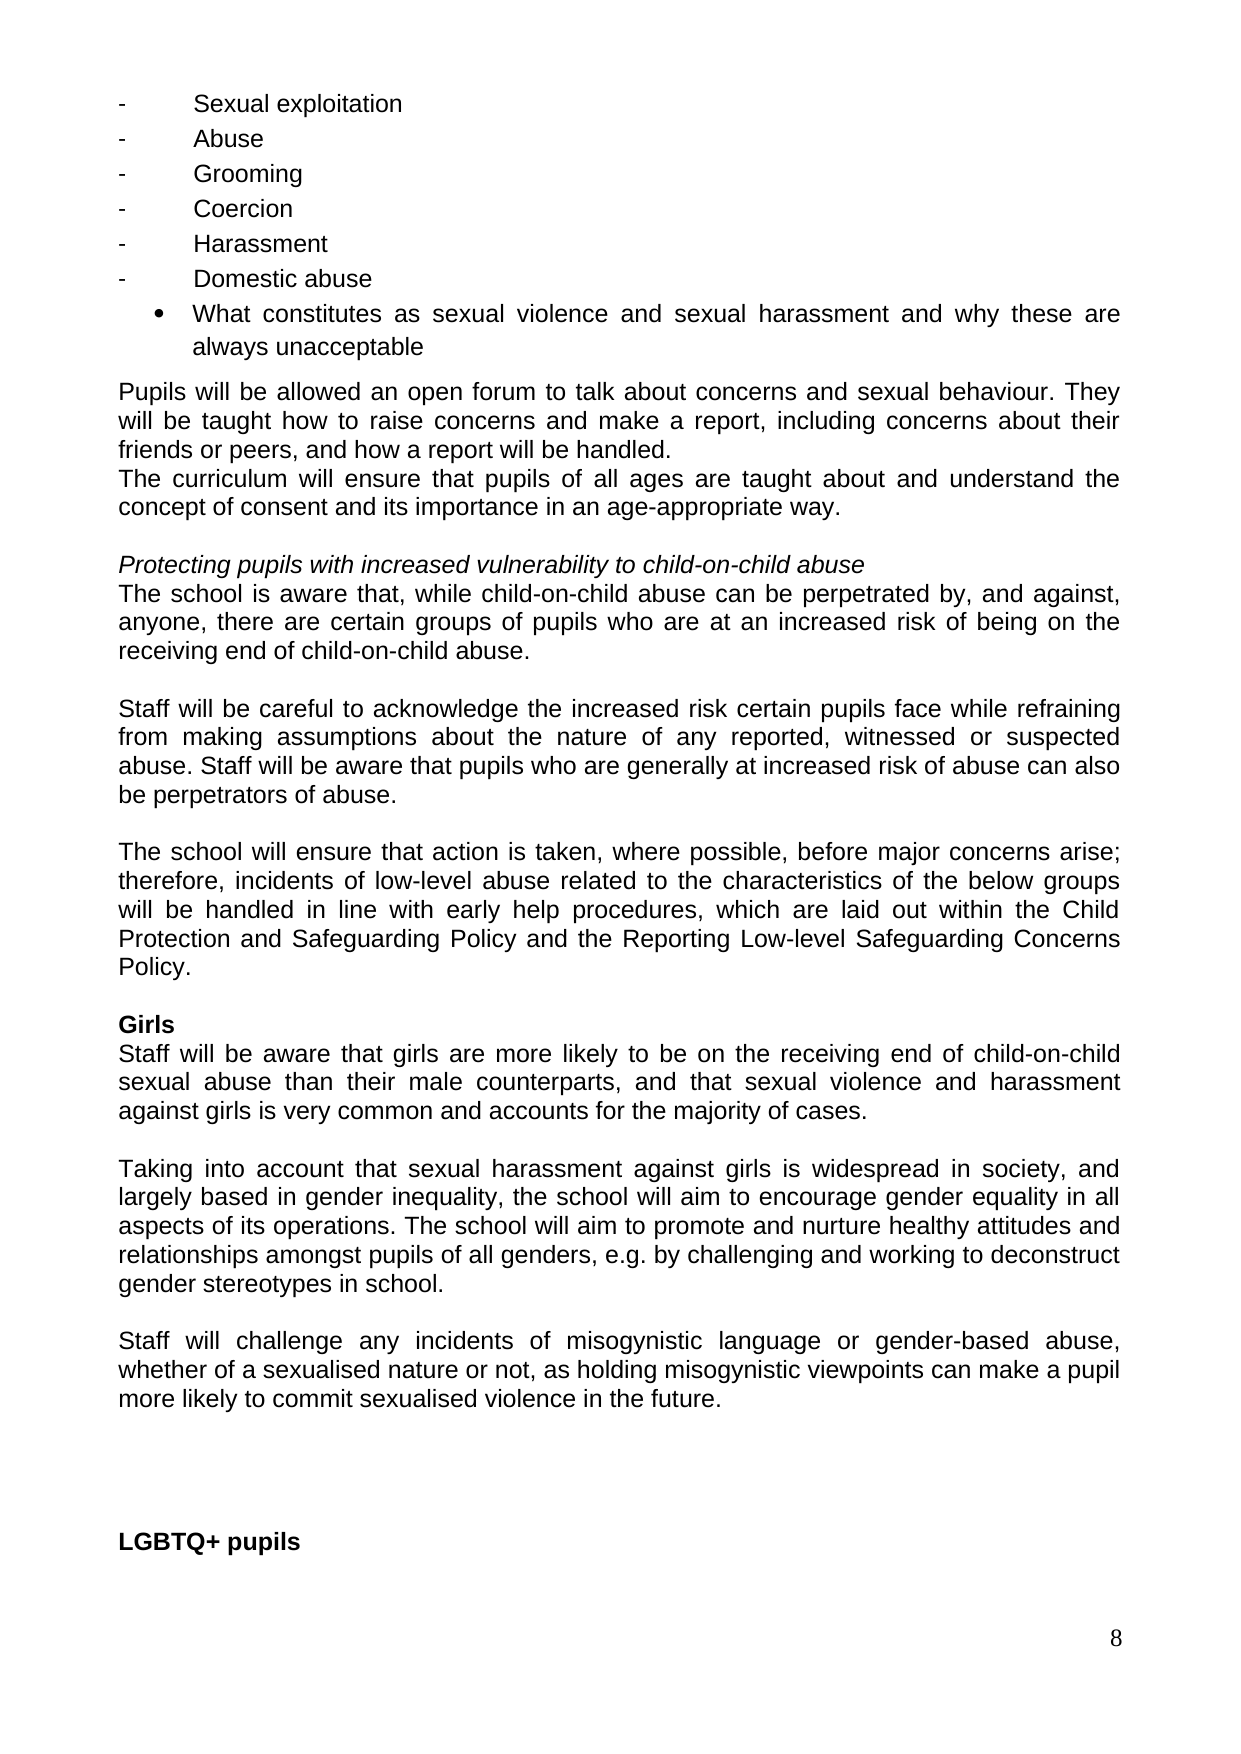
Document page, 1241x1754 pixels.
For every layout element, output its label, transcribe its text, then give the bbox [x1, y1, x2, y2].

text Staff will challenge any incidents of misogynistic language or gender-based abuse, whether of a sexualised nature or not, as holding misogynistic viewpoints can make a pupil more likely to commit sexualised violence in the future. [118, 1326, 1122, 1412]
text Staff will be careful to acknowledge the increased risk certain pupils face while refraining from making assumptions about the nature of any reported, witnessed or suspected abuse. Staff will be aware that pupils who are generally at increased risk of abuse can also be perpetrators of abuse. [118, 693, 1122, 808]
list What constitutes as sexual violence and sexual harassment and why these are always unacceptable [154, 299, 1122, 361]
text Taking into account that sexual harassment against girls is widespread in society, and largely based in gender inequality, the school will aim to encourage gender equality in all aspects of its operations. The school will aim to promote and nurture healthy attitudes and relationships amongst pupils of all genders, e.g. by challenging and working to deconstruct gender stereotypes in school. [118, 1153, 1122, 1297]
text Girls [118, 1010, 1122, 1038]
text LGBTQ+ pupils [118, 1527, 1122, 1556]
text Pupils will be allowed an open forum to talk about concerns and sexual behaviour. They will be taught how to raise concerns and make a report, including concerns about their friends or peers, and how a report will be handled. [118, 377, 1122, 463]
text The curriculum will ensure that pupils of all ages are taught about and understand the concept of consent and its importance in an age-appropriate way. [118, 463, 1122, 521]
list Domestic abuse [118, 264, 1122, 294]
list Grooming [118, 159, 1122, 189]
subtitle Protecting pupils with increased vulnerability to child-on-child abuse [118, 550, 1122, 578]
list Coercion [118, 194, 1122, 224]
text The school is aware that, while child-on-child abuse can be perpetrated by, and against, anyone, there are certain groups of pupils who are at an increased risk of being on the receiving end of child-on-child abuse. [118, 578, 1122, 665]
text The school will ensure that action is taken, where possible, before major concerns arise; therefore, incidents of low-level abuse related to the characteristics of the below groups will be handled in line with early help procedures, which are laid out within the Child Protection and Safeguarding Policy and the Reporting Low-level Safeguarding Concerns Policy. [118, 837, 1122, 981]
text Staff will be aware that girls are more likely to be on the receiving end of child-on-child sexual abuse than their male counterparts, and that sexual violence and harassment against girls is very common and accounts for the majority of cases. [118, 1038, 1122, 1125]
list Harassment [118, 229, 1122, 259]
list Abuse [118, 124, 1122, 154]
list Sexual exploitation [118, 89, 1122, 119]
